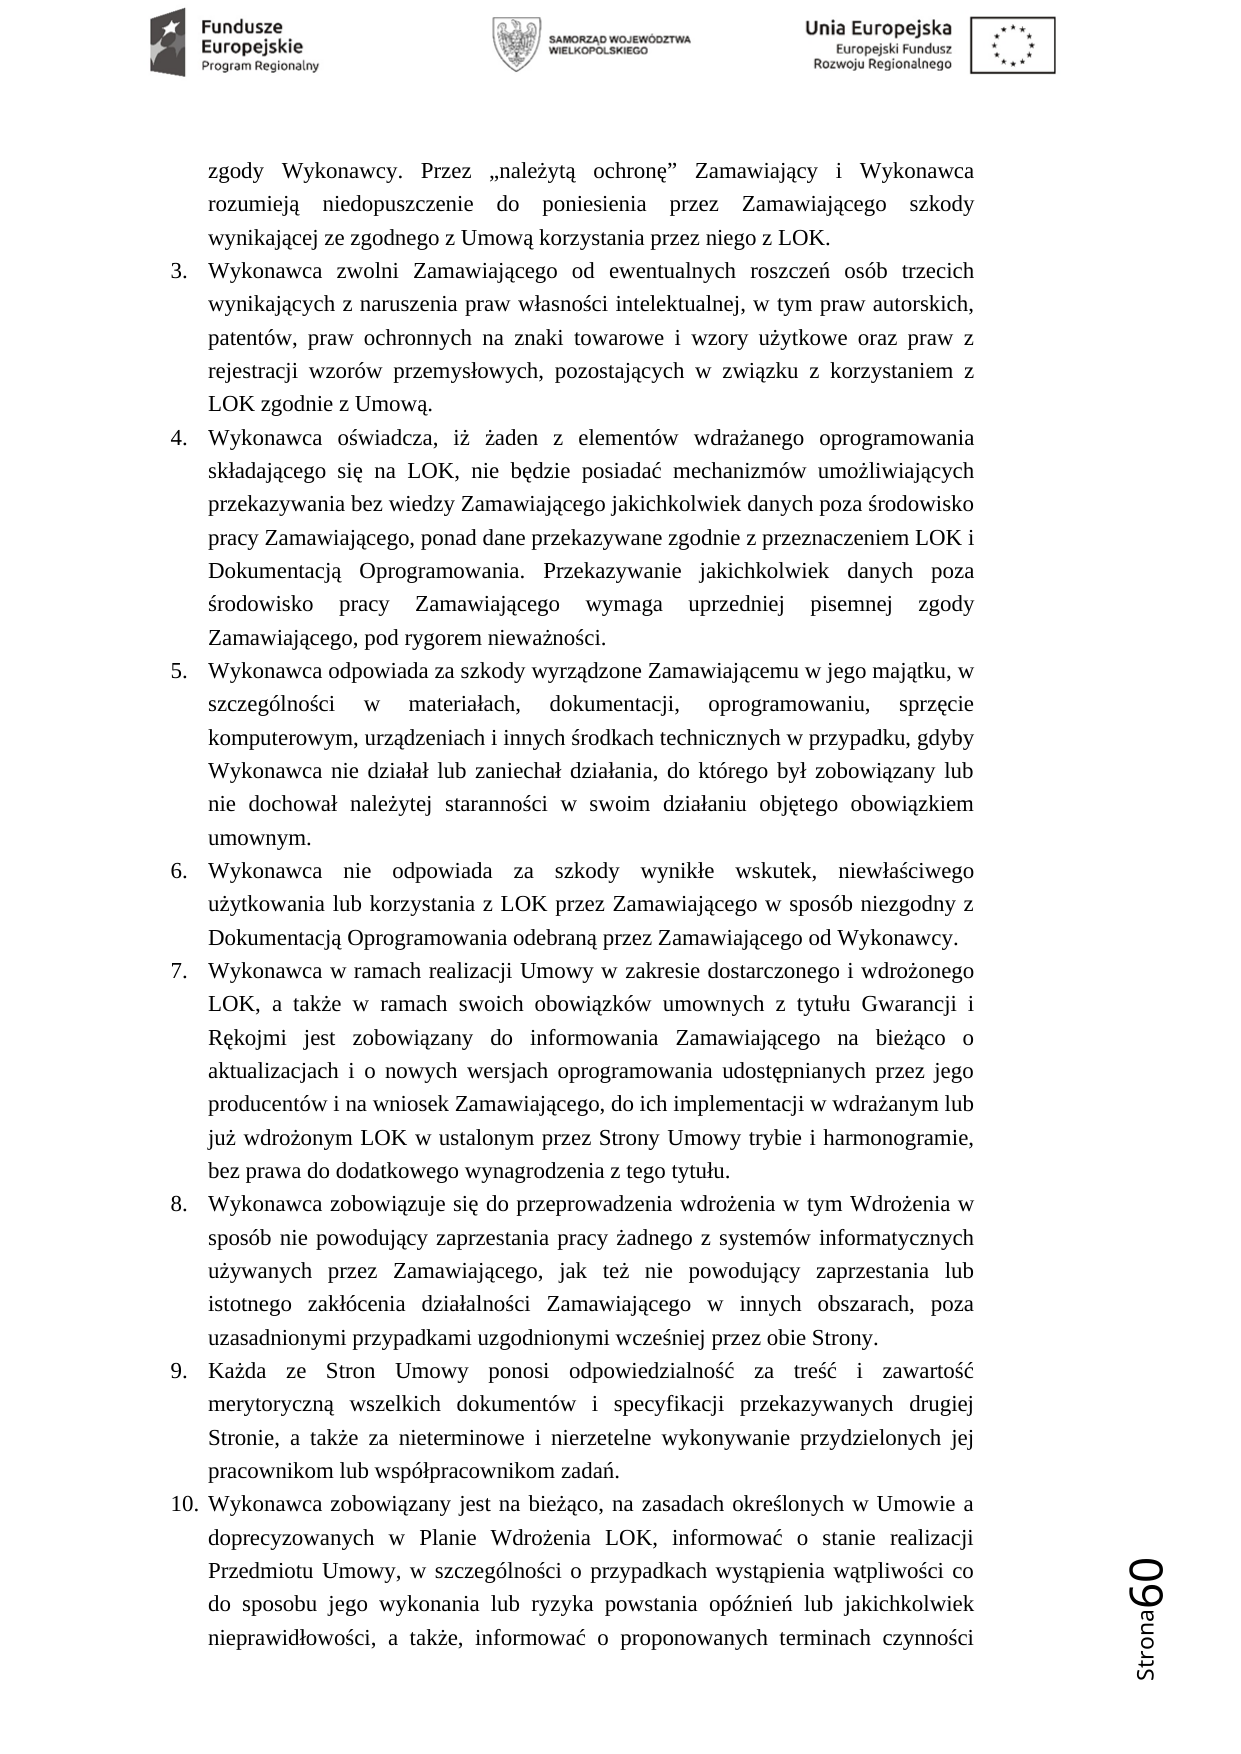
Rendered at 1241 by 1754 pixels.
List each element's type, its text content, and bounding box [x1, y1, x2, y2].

list Wykonawca oświadcza, iż żaden z elementów wdrażanego oprogramowania składającego się na LOK, nie będzie posiadać mechanizmów umożliwiających przekazywania bez wiedzy Zamawiającego jakichkolwiek danych poza środowisko pracy Zamawiającego, ponad dane przekazywane zgodnie z przeznaczeniem LOK i Dokumentacją Oprogramowania. Przekazywanie jakichkolwiek danych poza środowisko pracy Zamawiającego wymaga uprzedniej pisemnej zgody Zamawiającego, pod rygorem nieważności. [170, 417, 975, 650]
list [170, 150, 975, 250]
list Wykonawca nie odpowiada za szkody wynikłe wskutek, niewłaściwego użytkowania lub korzystania z LOK przez Zamawiającego w sposób niezgodny z Dokumentacją Oprogramowania odebraną przez Zamawiającego od Wykonawcy. [170, 850, 975, 950]
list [170, 1483, 975, 1650]
list Wykonawca zobowiązuje się do przeprowadzenia wdrożenia w tym Wdrożenia w sposób nie powodujący zaprzestania pracy żadnego z systemów informatycznych używanych przez Zamawiającego, jak też nie powodujący zaprzestania lub istotnego zakłócenia działalności Zamawiającego w innych obszarach, poza uzasadnionymi przypadkami uzgodnionymi wcześniej przez obie Strony. [170, 1183, 975, 1350]
picture [132, 0, 1074, 91]
list Wykonawca zwolni Zamawiającego od ewentualnych roszczeń osób trzecich wynikających z naruszenia praw własności intelektualnej, w tym praw autorskich, patentów, praw ochronnych na znaki towarowe i wzory użytkowe oraz praw z rejestracji wzorów przemysłowych, pozostających w związku z korzystaniem z LOK zgodnie z Umową. [170, 250, 975, 417]
list Wykonawca w ramach realizacji Umowy w zakresie dostarczonego i wdrożonego LOK, a także w ramach swoich obowiązków umownych z tytułu Gwarancji i Rękojmi jest zobowiązany do informowania Zamawiającego na bieżąco o aktualizacjach i o nowych wersjach oprogramowania udostępnianych przez jego producentów i na wniosek Zamawiającego, do ich implementacji w wdrażanym lub już wdrożonym LOK w ustalonym przez Strony Umowy trybie i harmonogramie, bez prawa do dodatkowego wynagrodzenia z tego tytułu. [170, 950, 975, 1183]
list Wykonawca odpowiada za szkody wyrządzone Zamawiającemu w jego majątku, w szczególności w materiałach, dokumentacji, oprogramowaniu, sprzęcie komputerowym, urządzeniach i innych środkach technicznych w przypadku, gdyby Wykonawca nie działał lub zaniechał działania, do którego był zobowiązany lub nie dochował należytej staranności w swoim działaniu objętego obowiązkiem umownym. [170, 650, 975, 850]
list Każda ze Stron Umowy ponosi odpowiedzialność za treść i zawartość merytoryczną wszelkich dokumentów i specyfikacji przekazywanych drugiej Stronie, a także za nieterminowe i nierzetelne wykonywanie przydzielonych jej pracownikom lub współpracownikom zadań. [170, 1350, 975, 1483]
